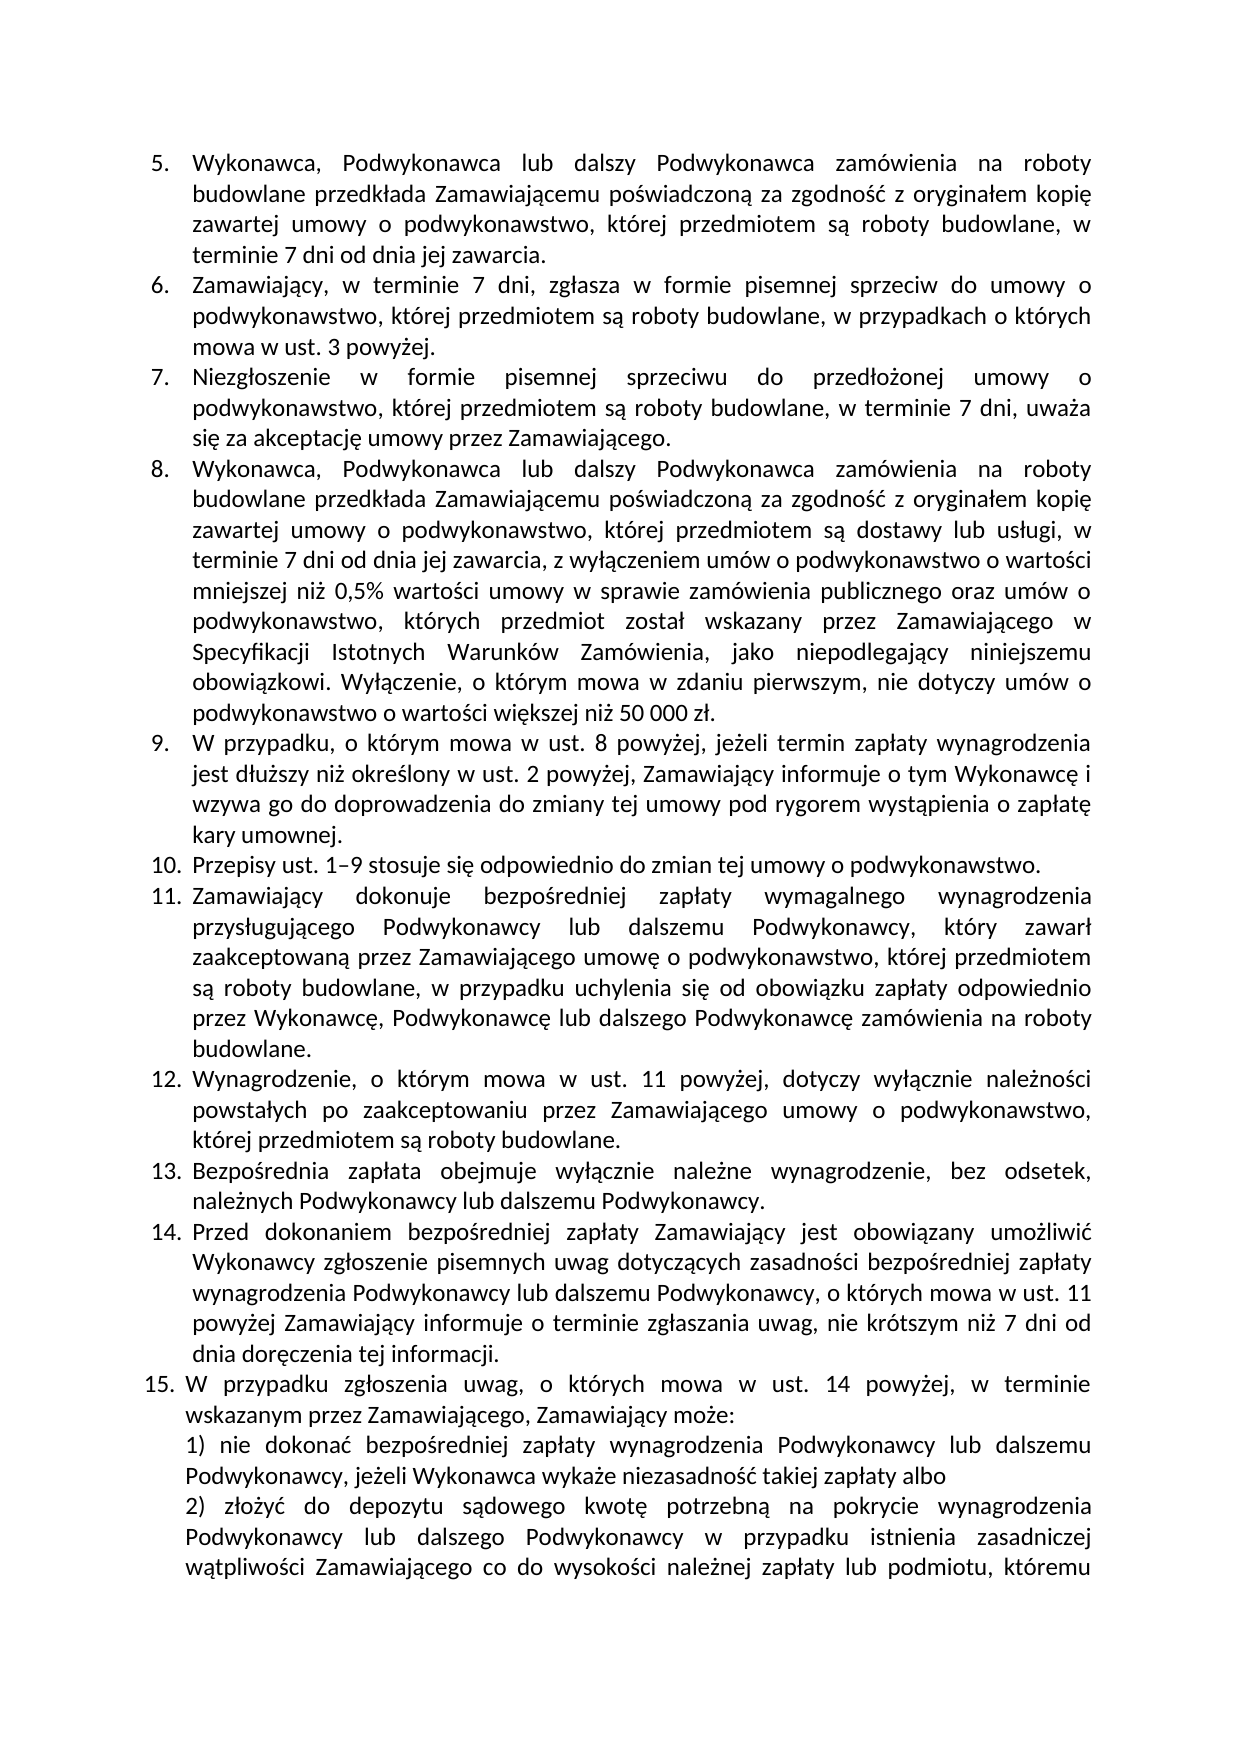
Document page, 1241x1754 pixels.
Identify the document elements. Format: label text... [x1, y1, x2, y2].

list Niezgłoszenie w formie pisemnej sprzeciwu do przedłożonej umowy o podwykonawstwo, której przedmiotem są roboty budowlane, w terminie 7 dni, uważa się za akceptację umowy przez Zamawiającego. [151, 361, 1093, 453]
list Zamawiający, w terminie 7 dni, zgłasza w formie pisemnej sprzeciw do umowy o podwykonawstwo, której przedmiotem są roboty budowlane, w przypadkach o których mowa w ust. 3 powyżej. [151, 270, 1093, 361]
list Zamawiający dokonuje bezpośredniej zapłaty wymagalnego wynagrodzenia przysługującego Podwykonawcy lub dalszemu Podwykonawcy, który zawarł zaakceptowaną przez Zamawiającego umowę o podwykonawstwo, której przedmiotem są roboty budowlane, w przypadku uchylenia się od obowiązku zapłaty odpowiednio przez Wykonawcę, Podwykonawcę lub dalszego Podwykonawcę zamówienia na roboty budowlane. [151, 880, 1093, 1063]
list Przed dokonaniem bezpośredniej zapłaty Zamawiający jest obowiązany umożliwić Wykonawcy zgłoszenie pisemnych uwag dotyczących zasadności bezpośredniej zapłaty wynagrodzenia Podwykonawcy lub dalszemu Podwykonawcy, o których mowa w ust. 11 powyżej Zamawiający informuje o terminie zgłaszania uwag, nie krótszym niż 7 dni od dnia doręczenia tej informacji. [151, 1216, 1093, 1368]
list Przepisy ust. 1–9 stosuje się odpowiednio do zmian tej umowy o podwykonawstwo. [151, 849, 1093, 880]
list Bezpośrednia zapłata obejmuje wyłącznie należne wynagrodzenie, bez odsetek, należnych Podwykonawcy lub dalszemu Podwykonawcy. [151, 1155, 1093, 1216]
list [185, 1491, 1093, 1582]
list Wynagrodzenie, o którym mowa w ust. 11 powyżej, dotyczy wyłącznie należności powstałych po zaakceptowaniu przez Zamawiającego umowy o podwykonawstwo, której przedmiotem są roboty budowlane. [151, 1063, 1093, 1155]
list W przypadku, o którym mowa w ust. 8 powyżej, jeżeli termin zapłaty wynagrodzenia jest dłuższy niż określony w ust. 2 powyżej, Zamawiający informuje o tym Wykonawcę i wzywa go do doprowadzenia do zmiany tej umowy pod rygorem wystąpienia o zapłatę kary umownej. [151, 727, 1093, 849]
list W przypadku zgłoszenia uwag, o których mowa w ust. 14 powyżej, w terminie wskazanym przez Zamawiającego, Zamawiający może: [144, 1368, 1093, 1429]
list Wykonawca, Podwykonawca lub dalszy Podwykonawca zamówienia na roboty budowlane przedkłada Zamawiającemu poświadczoną za zgodność z oryginałem kopię zawartej umowy o podwykonawstwo, której przedmiotem są roboty budowlane, w terminie 7 dni od dnia jej zawarcia. [151, 148, 1093, 270]
list 1) nie dokonać bezpośredniej zapłaty wynagrodzenia Podwykonawcy lub dalszemu Podwykonawcy, jeżeli Wykonawca wykaże niezasadność takiej zapłaty albo [185, 1429, 1093, 1491]
list Wykonawca, Podwykonawca lub dalszy Podwykonawca zamówienia na roboty budowlane przedkłada Zamawiającemu poświadczoną za zgodność z oryginałem kopię zawartej umowy o podwykonawstwo, której przedmiotem są dostawy lub usługi, w terminie 7 dni od dnia jej zawarcia, z wyłączeniem umów o podwykonawstwo o wartości mniejszej niż 0,5% wartości umowy w sprawie zamówienia publicznego oraz umów o podwykonawstwo, których przedmiot został wskazany przez Zamawiającego w Specyfikacji Istotnych Warunków Zamówienia, jako niepodlegający niniejszemu obowiązkowi. Wyłączenie, o którym mowa w zdaniu pierwszym, nie dotyczy umów o podwykonawstwo o wartości większej niż 50 000 zł. [151, 453, 1093, 727]
